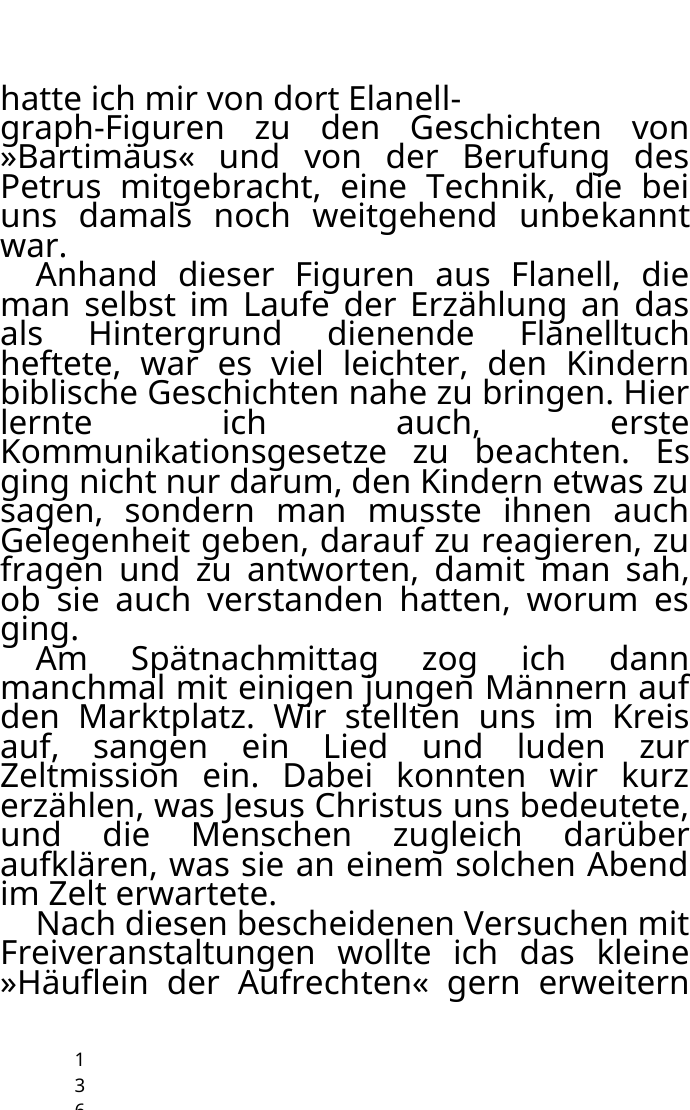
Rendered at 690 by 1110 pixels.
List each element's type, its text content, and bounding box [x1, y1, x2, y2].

text Am Spätnachmittag zog ich dann manchmal mit einigen jungen Männern auf den Marktplatz. Wir stellten uns im Kreis auf, sangen ein Lied und luden zur Zeltmission ein. Dabei konnten wir kurz erzählen, was Jesus Christus uns bedeutete, und die Menschen zugleich darüber aufklären, was sie an einem solchen Abend im Zelt erwartete. [0, 646, 690, 912]
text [0, 86, 690, 116]
text graph-Figuren zu den Geschichten von »Bartimäus« und von der Berufung des Petrus mitgebracht, eine Technik, die bei uns damals noch weitgehend unbekannt war. [0, 116, 690, 263]
text Anhand dieser Figuren aus Flanell, die man selbst im Laufe der Erzählung an das als Hintergrund dienende Flanelltuch heftete, war es viel leichter, den Kindern biblische Geschichten nahe zu bringen. Hier lernte ich auch, erste Kommunikationsgesetze zu beachten. Es ging nicht nur darum, den Kindern etwas zu sagen, sondern man musste ihnen auch Gelegenheit geben, darauf zu reagieren, zu fragen und zu antworten, damit man sah, ob sie auch verstanden hatten, worum es ging. [0, 263, 690, 646]
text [0, 912, 690, 1000]
